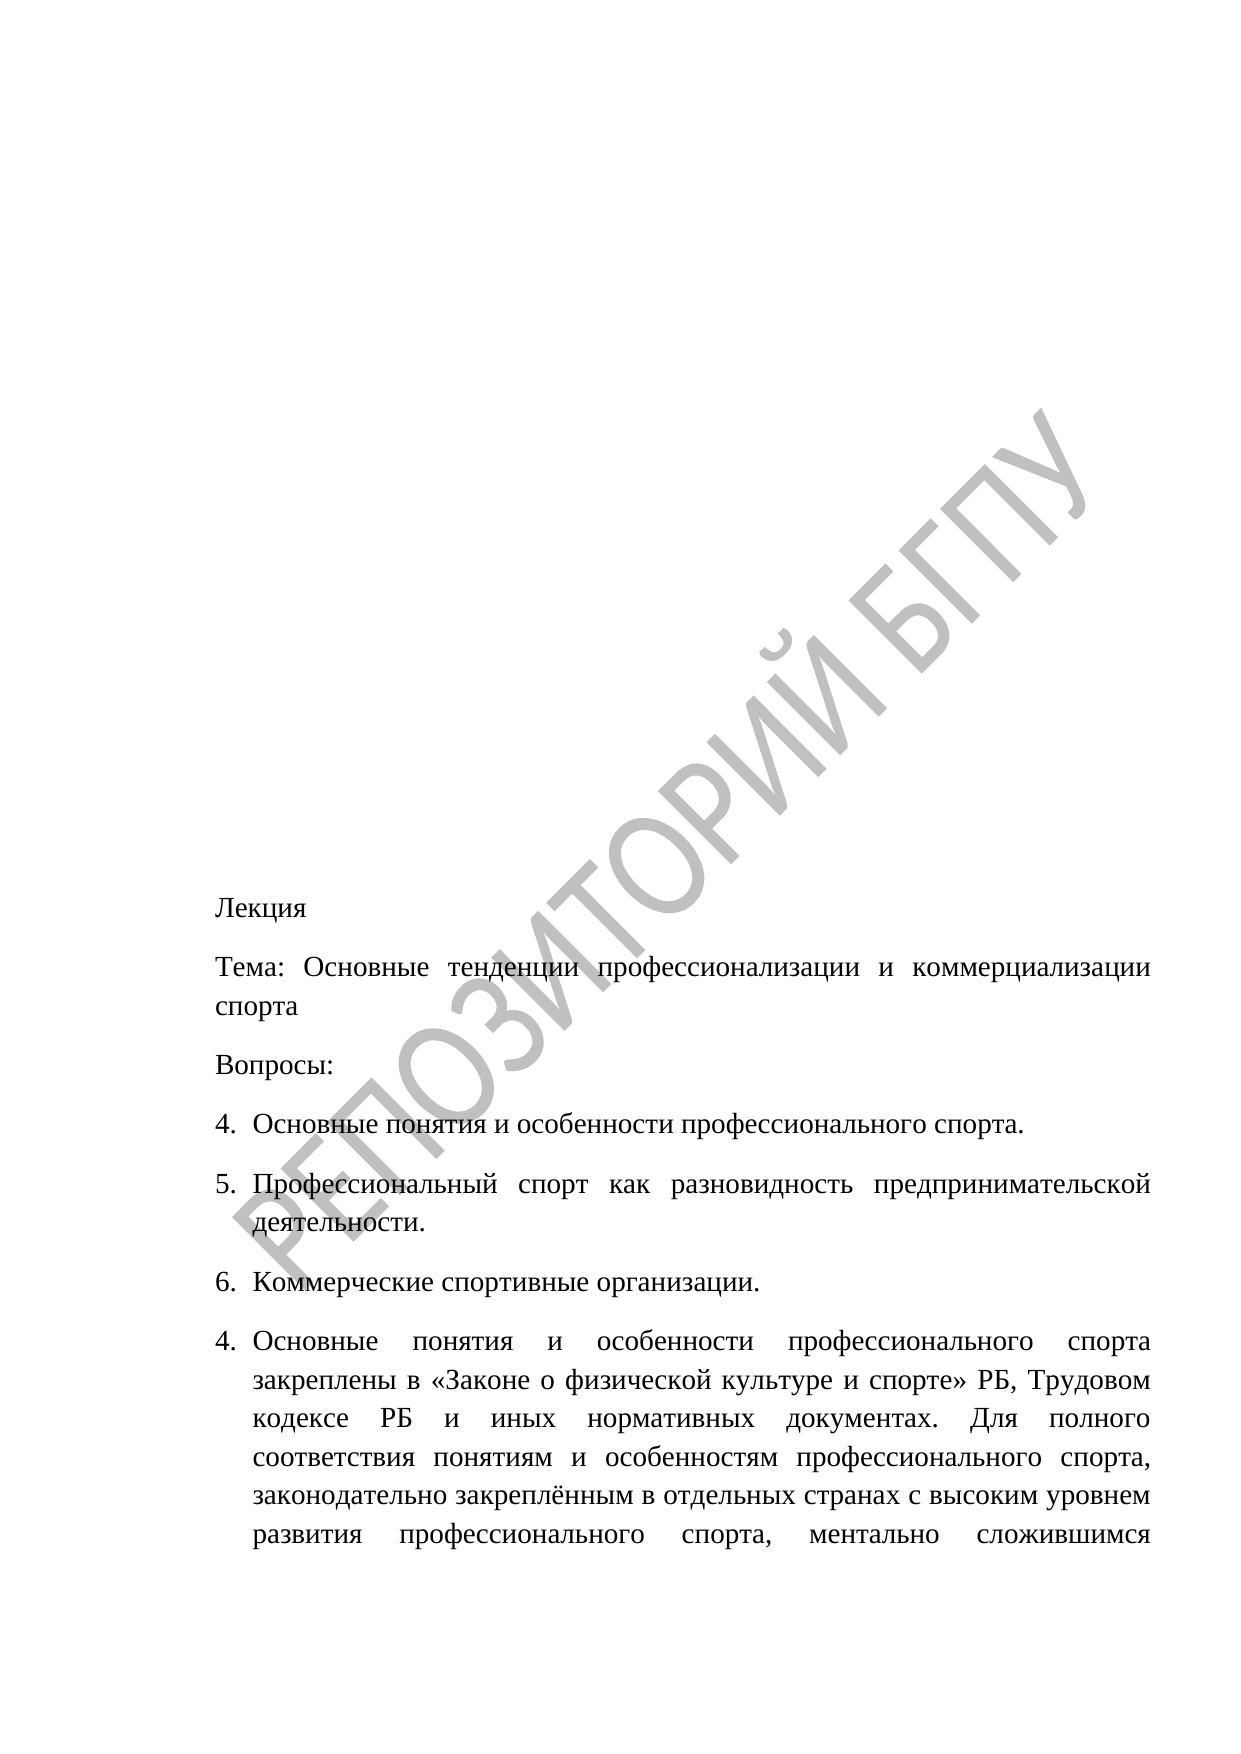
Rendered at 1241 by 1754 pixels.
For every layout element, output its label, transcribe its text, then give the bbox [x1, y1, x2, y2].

text Вопросы: [215, 1047, 1152, 1081]
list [215, 1323, 1152, 1549]
text Тема: Основные тенденции профессионализации и коммерциализации спорта [215, 949, 1152, 1021]
text Лекция [215, 890, 1152, 923]
list Профессиональный спорт как разновидность предпринимательской деятельности. [215, 1166, 1152, 1238]
list Основные понятия и особенности профессионального спорта. [215, 1107, 1152, 1140]
list Коммерческие спортивные организации. [215, 1264, 1152, 1297]
